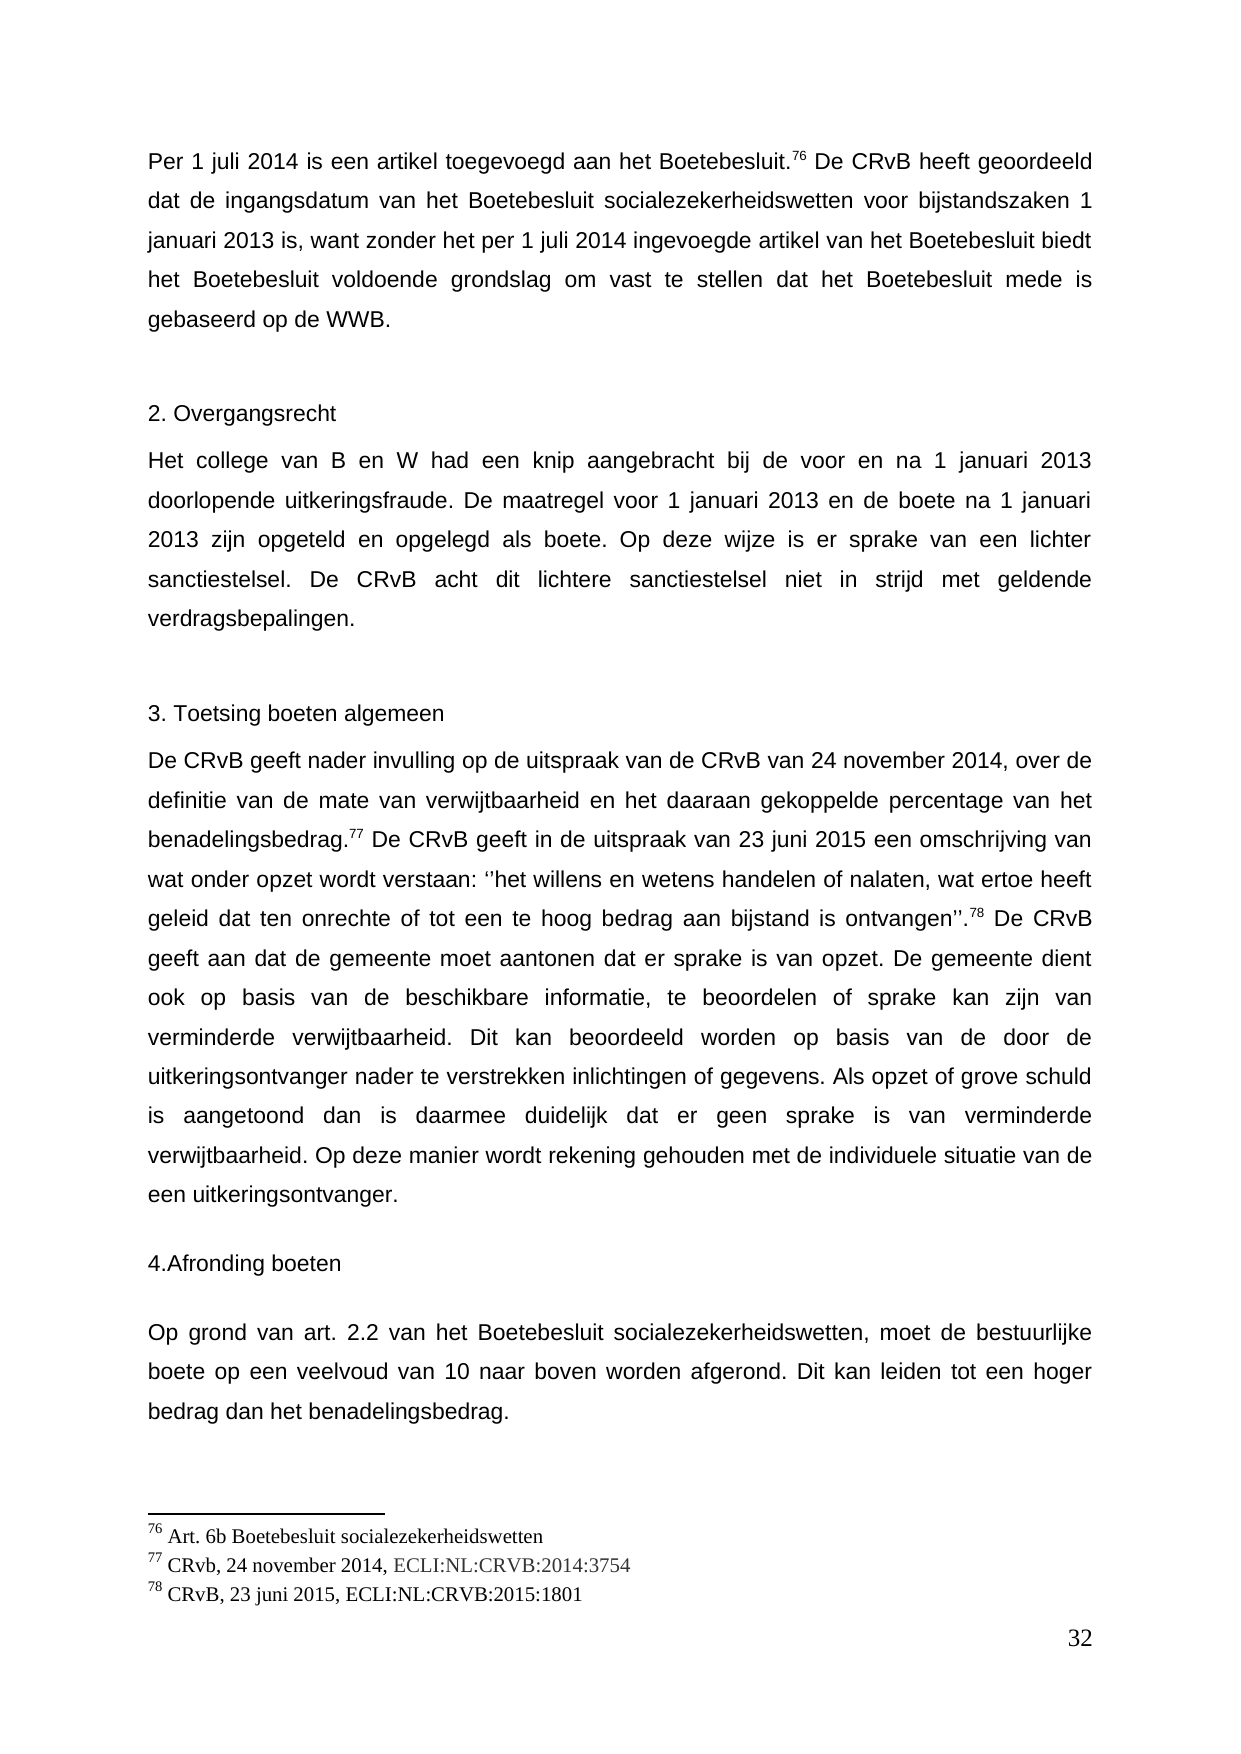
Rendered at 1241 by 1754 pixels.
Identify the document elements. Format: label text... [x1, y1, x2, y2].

text De CRvB geeft nader invulling op de uitspraak van de CRvB van 24 november 2014, over de definitie van de mate van verwijtbaarheid en het daaraan gekoppelde percentage van het benadelingsbedrag. De CRvB geeft in de uitspraak van 23 juni 2015 een omschrijving van wat onder opzet wordt verstaan: ‘’het willens en wetens handelen of nalaten, wat ertoe heeft geleid dat ten onrechte of tot een te hoog bedrag aan bijstand is ontvangen’’. De CRvB geeft aan dat de gemeente moet aantonen dat er sprake is van opzet. De gemeente dient ook op basis van de beschikbare informatie, te beoordelen of sprake kan zijn van verminderde verwijtbaarheid. Dit kan beoordeeld worden op basis van de door de uitkeringsontvanger nader te verstrekken inlichtingen of gegevens. Als opzet of grove schuld is aangetoond dan is daarmee duidelijk dat er geen sprake is van verminderde verwijtbaarheid. Op deze manier wordt rekening gehouden met de individuele situatie van de een uitkeringsontvanger. [148, 747, 1093, 1208]
text Per 1 juli 2014 is een artikel toegevoegd aan het Boetebesluit. De CRvB heeft geoordeeld dat de ingangsdatum van het Boetebesluit socialezekerheidswetten voor bijstandszaken 1 januari 2013 is, want zonder het per 1 juli 2014 ingevoegde artikel van het Boetebesluit biedt het Boetebesluit voldoende grondslag om vast te stellen dat het Boetebesluit mede is gebaseerd op de WWB. [148, 148, 1093, 332]
text Het college van B en W had een knip aangebracht bij de voor en na 1 januari 2013 doorlopende uitkeringsfraude. De maatregel voor 1 januari 2013 en de boete na 1 januari 2013 zijn opgeteld en opgelegd als boete. Op deze wijze is er sprake van een lichter sanctiestelsel. De CRvB acht dit lichtere sanctiestelsel niet in strijd met geldende verdragsbepalingen. [148, 447, 1093, 632]
text 2. Overgangsrecht [148, 400, 1093, 426]
text Op grond van art. 2.2 van het Boetebesluit socialezekerheidswetten, moet de bestuurlijke boete op een veelvoud van 10 naar boven worden afgerond. Dit kan leiden tot een hoger bedrag dan het benadelingsbedrag. [148, 1319, 1093, 1424]
text 4.Afronding boeten [148, 1250, 1093, 1276]
text 3. Toetsing boeten algemeen [148, 700, 1093, 726]
